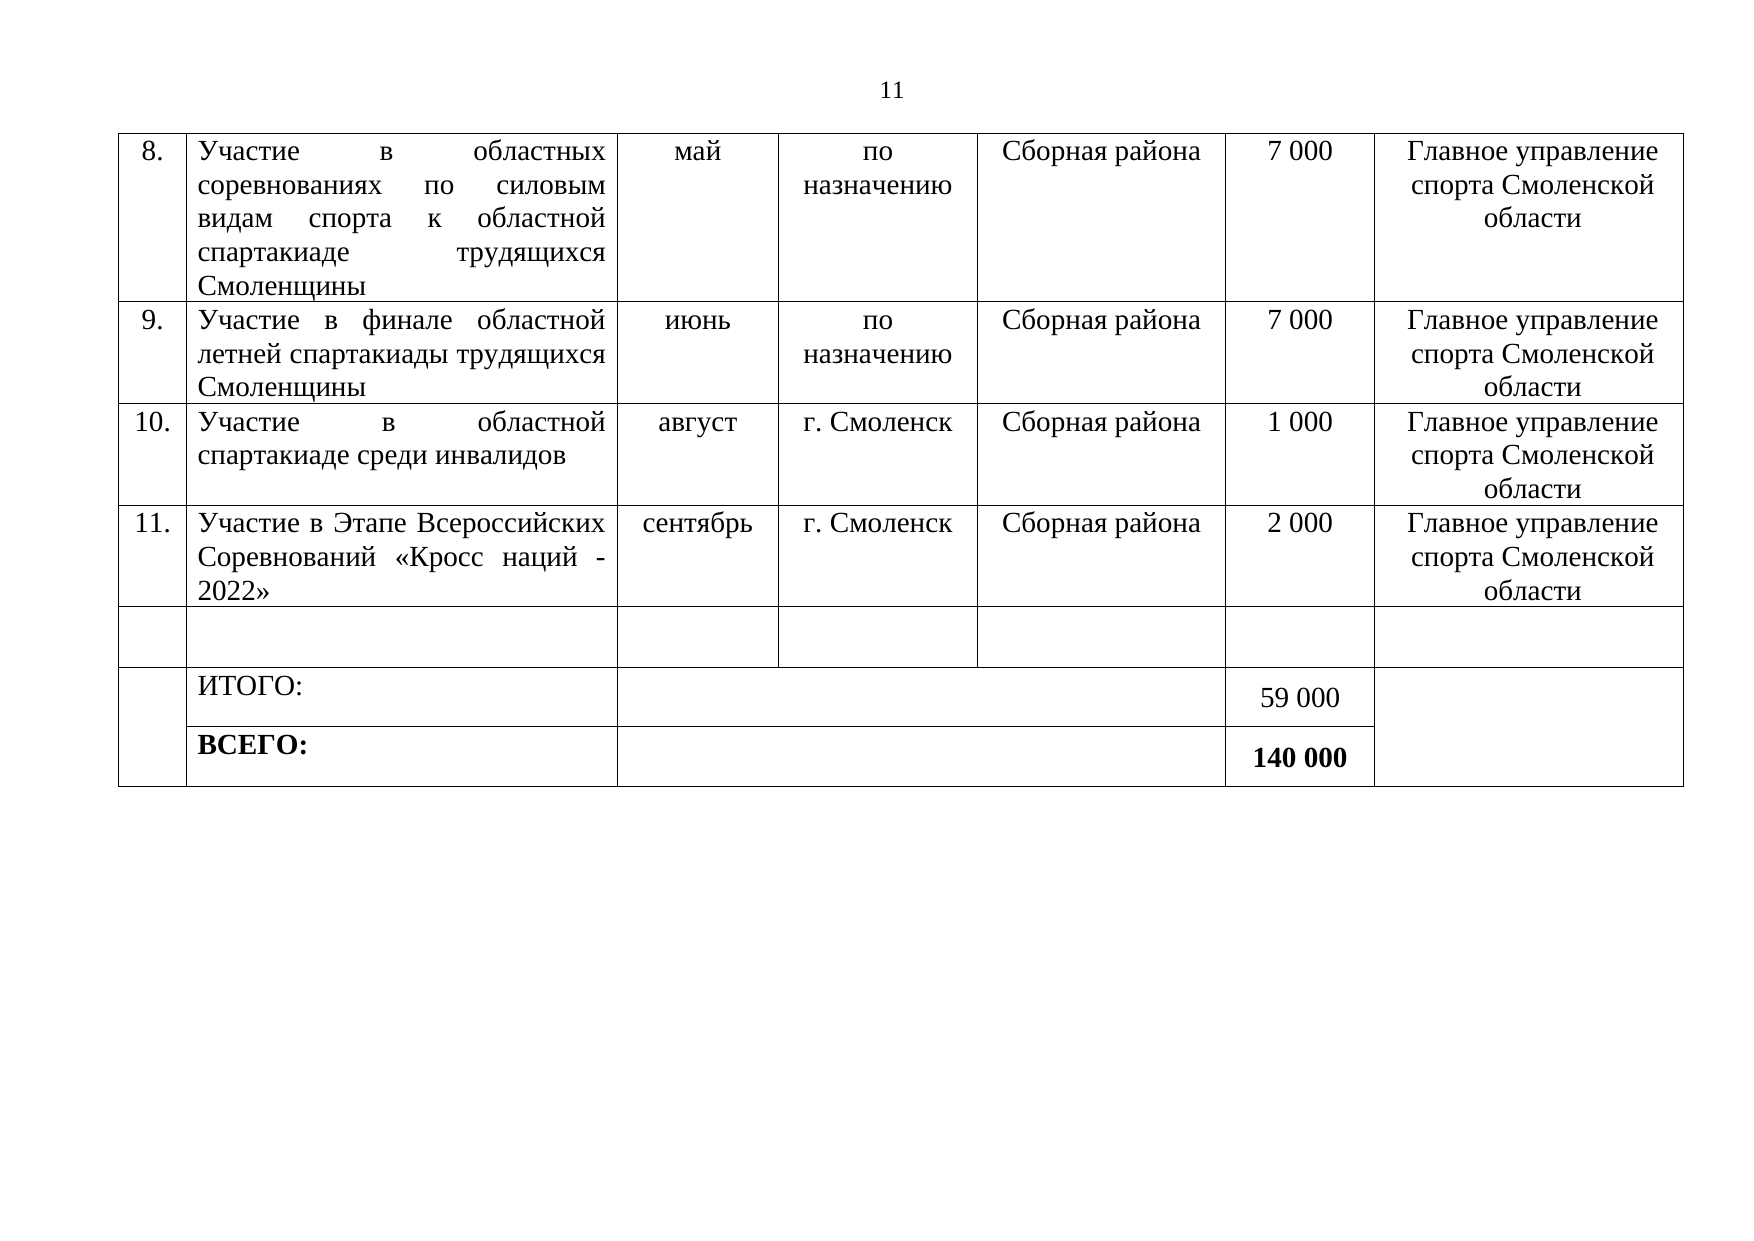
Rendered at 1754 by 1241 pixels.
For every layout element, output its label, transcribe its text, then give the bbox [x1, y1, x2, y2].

table_cell июнь [618, 302, 778, 403]
table_cell [779, 607, 977, 667]
table_cell [1375, 607, 1683, 667]
table_cell [978, 607, 1225, 667]
table_cell Участие в Этапе Всероссийских Соревнований «Кросс наций - 2022» [187, 506, 617, 606]
table_cell [119, 668, 186, 786]
table_cell Главное управление спорта Смоленской области [1375, 134, 1683, 301]
table_cell по назначению [779, 134, 977, 301]
table_cell Сборная района [978, 404, 1225, 504]
table_cell Главное управление спорта Смоленской области [1375, 302, 1683, 403]
table_cell 1 000 [1226, 404, 1374, 504]
table_cell 9. [119, 302, 186, 403]
table_cell [618, 607, 778, 667]
table_cell август [618, 404, 778, 504]
table_cell по назначению [779, 302, 977, 403]
table_cell [187, 607, 617, 667]
table_cell 11. [119, 506, 186, 606]
table_cell 59 000 [1226, 668, 1374, 726]
table_cell Главное управление спорта Смоленской области [1375, 506, 1683, 606]
table_cell Участие в финале областной летней спартакиады трудящихся Смоленщины [187, 302, 617, 403]
table_cell 7 000 [1226, 134, 1374, 301]
table_cell ИТОГО: [187, 668, 617, 726]
table_cell 8. [119, 134, 186, 301]
table_cell сентябрь [618, 506, 778, 606]
table_cell Сборная района [978, 302, 1225, 403]
table_cell Главное управление спорта Смоленской области [1375, 404, 1683, 504]
table_cell 7 000 [1226, 302, 1374, 403]
table_cell Сборная района [978, 134, 1225, 301]
table_cell Участие в областной спартакиаде среди инвалидов [187, 404, 617, 504]
table_cell г. Смоленск [779, 506, 977, 606]
table_cell Участие в областных соревнованиях по силовым видам спорта к областной спартакиаде трудящихся Смоленщины [187, 134, 617, 301]
table_cell 140 000 [1226, 727, 1374, 786]
table_cell май [618, 134, 778, 301]
table_cell Сборная района [978, 506, 1225, 606]
table_cell [1226, 607, 1374, 667]
table_cell [119, 607, 186, 667]
table_cell 2 000 [1226, 506, 1374, 606]
table_cell 10. [119, 404, 186, 504]
table_cell [1375, 668, 1683, 786]
table_cell г. Смоленск [779, 404, 977, 504]
table_cell [618, 668, 1225, 726]
table_cell ВСЕГО: [187, 727, 617, 786]
table_cell [618, 727, 1225, 786]
